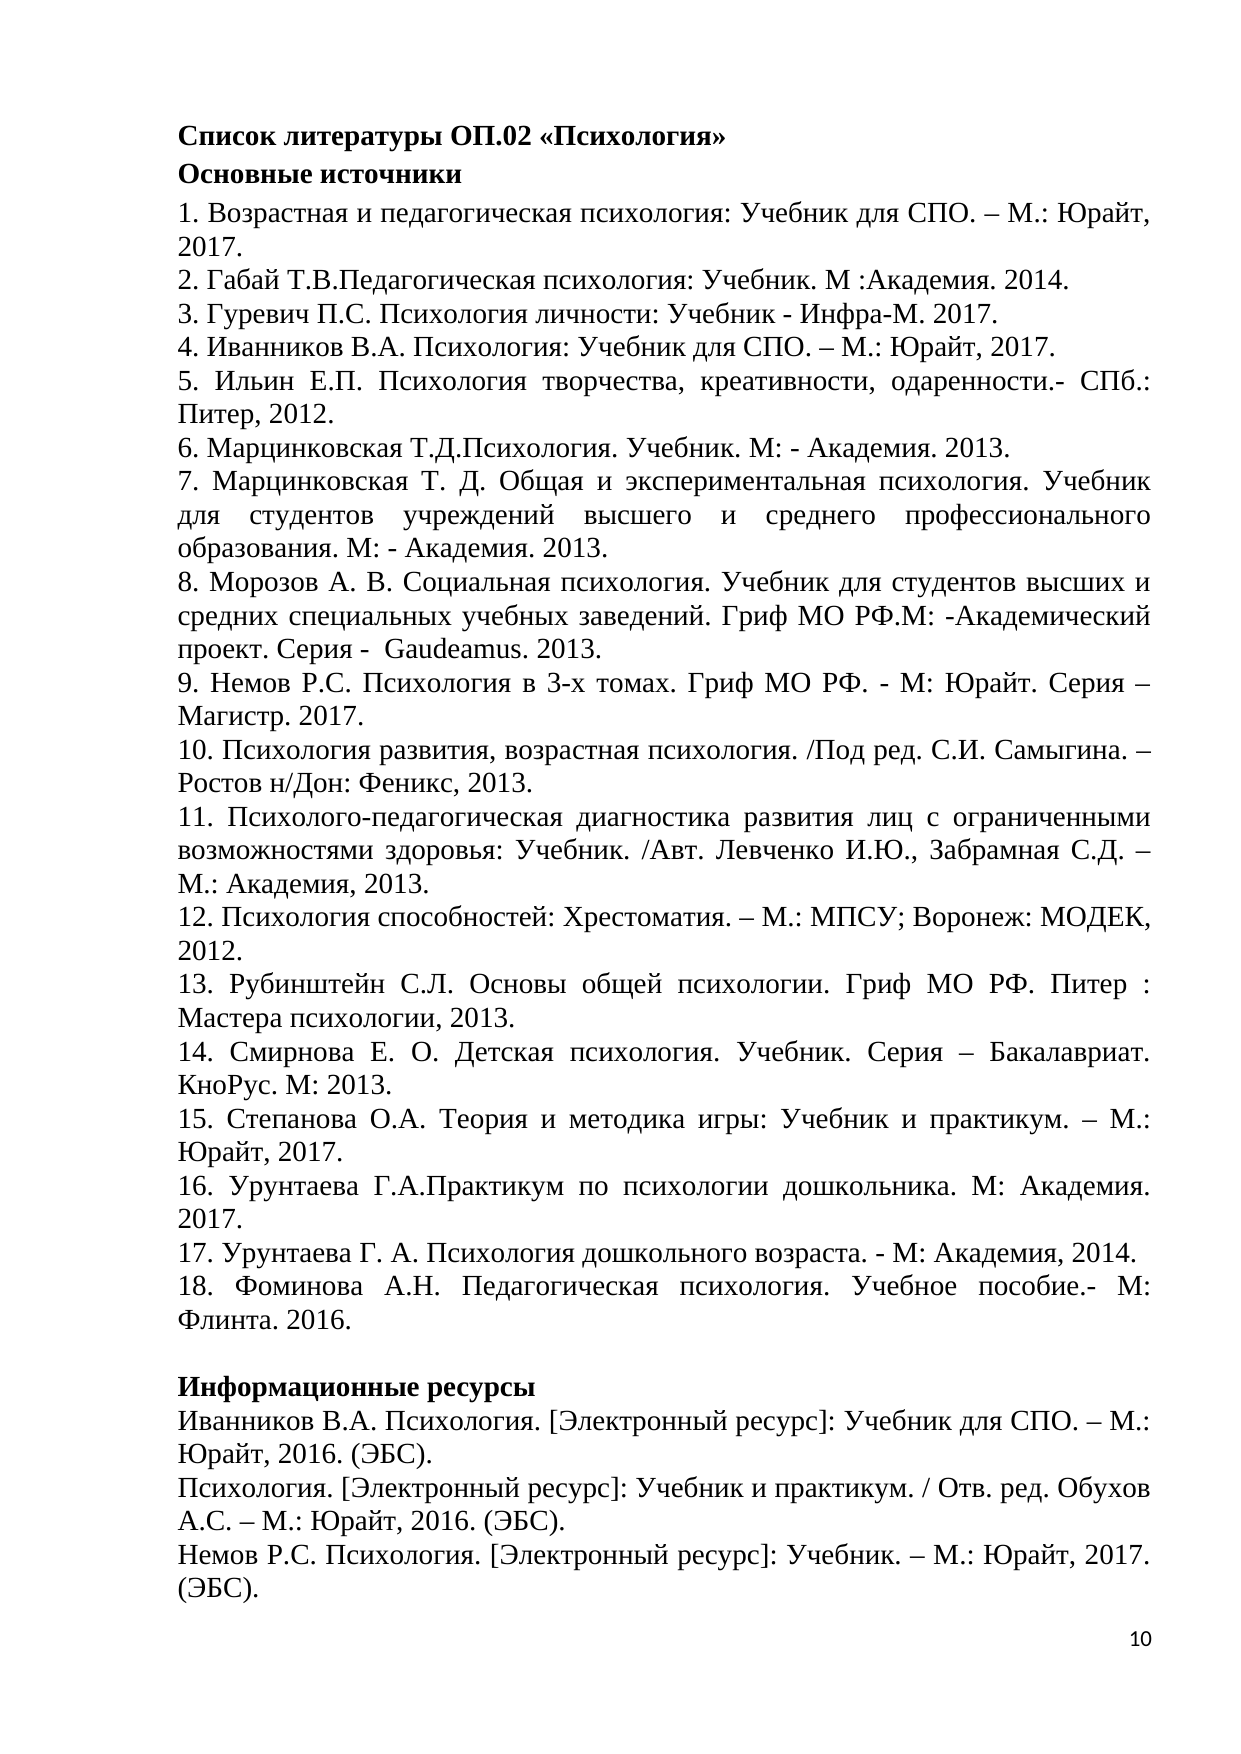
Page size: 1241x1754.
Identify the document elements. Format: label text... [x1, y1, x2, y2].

text 1. Возрастная и педагогическая психология: Учебник для СПО. – М.: Юрайт, 2017. [177, 195, 1152, 262]
text Психология. [Электронный ресурс]: Учебник и практикум. / Отв. ред. Обухов А.С. – М.: Юрайт, 2016. (ЭБС). [177, 1470, 1152, 1537]
text 15. Степанова О.А. Теория и методика игры: Учебник и практикум. – М.: Юрайт, 2017. [177, 1101, 1152, 1168]
text 14. Смирнова Е. О. Детская психология. Учебник. Серия – Бакалавриат. КноРус. М: 2013. [177, 1034, 1152, 1101]
text 17. Урунтаева Г. А. Психология дошкольного возраста. - М: Aкадемия, 2014. [177, 1235, 1152, 1268]
list Список литературы ОП.02 «Психология» [177, 118, 1152, 152]
text 5. Ильин Е.П. Психология творчества, креативности, одаренности.- СПб.: Питер, 2012. [177, 363, 1152, 430]
text Немов Р.С. Психология. [Электронный ресурс]: Учебник. – М.: Юрайт, 2017. (ЭБС). [177, 1537, 1152, 1604]
text 4. Иванников В.А. Психология: Учебник для СПО. – М.: Юрайт, 2017. [177, 329, 1152, 363]
text 16. Урунтаева Г.А.Практикум по психологии дошкольника. М: Академия. 2017. [177, 1168, 1152, 1235]
text 13. Рубинштейн С.Л. Основы общей психологии. Гриф МО РФ. Питер : Мастера психологии, 2013. [177, 967, 1152, 1034]
text 18. Фоминова А.Н. Педагогическая психология. Учебное пособие.- М: Флинта. 2016. [177, 1268, 1152, 1336]
text 7. Марцинковская Т. Д. Общая и экспериментальная психология. Учебник для студентов учреждений высшего и среднего профессионального образования. М: - Академия. 2013. [177, 463, 1152, 564]
text 3. Гуревич П.С. Психология личности: Учебник - Инфра-М. 2017. [177, 296, 1152, 329]
text 10. Психология развития, возрастная психология. /Под ред. С.И. Самыгина. – Ростов н/Дон: Феникс, 2013. [177, 732, 1152, 799]
text 12. Психология способностей: Хрестоматия. – М.: МПСУ; Воронеж: МОДЕК, 2012. [177, 899, 1152, 967]
text 9. Немов Р.С. Психология в 3-х томах. Гриф МО РФ. - М: Юрайт. Серия – Магистр. 2017. [177, 665, 1152, 732]
text 8. Морозов А. В. Социальная психология. Учебник для студентов высших и средних специальных учебных заведений. Гриф МО РФ.М: -Академический проект. Серия - Gaudeamus. 2013. [177, 564, 1152, 665]
text 11. Психолого-педагогическая диагностика развития лиц с ограниченными возможностями здоровья: Учебник. /Авт. Левченко И.Ю., Забрамная С.Д. – М.: Академия, 2013. [177, 799, 1152, 899]
text 6. Марцинковская Т.Д.Психология. Учебник. М: - Академия. 2013. [177, 430, 1152, 463]
text 2. Габай Т.В.Педагогическая психология: Учебник. М :Академия. 2014. [177, 262, 1152, 296]
text Информационные ресурсы [177, 1369, 1152, 1403]
list Основные источники [177, 157, 1152, 190]
text Иванников В.А. Психология. [Электронный ресурс]: Учебник для СПО. – М.: Юрайт, 2016. (ЭБС). [177, 1403, 1152, 1470]
